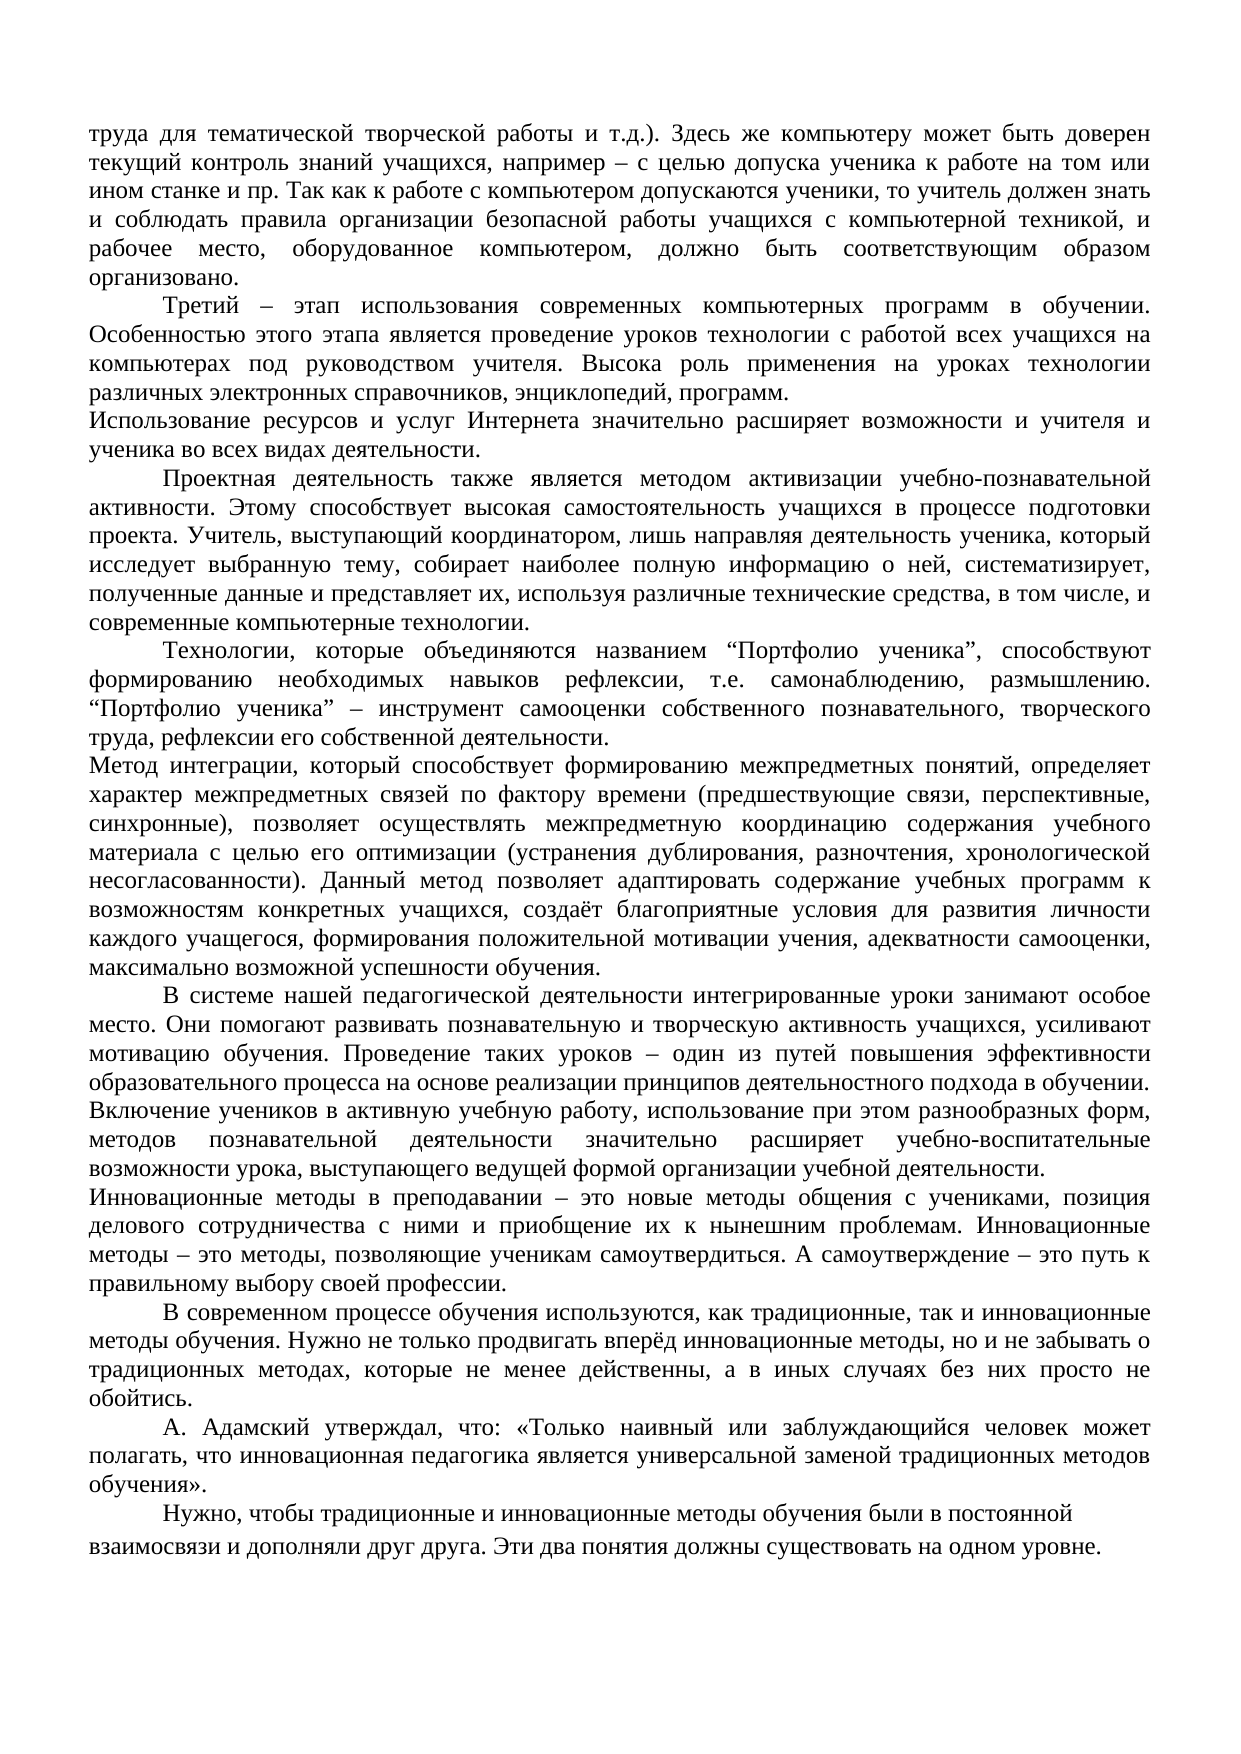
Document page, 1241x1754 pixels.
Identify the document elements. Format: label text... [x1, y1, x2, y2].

text Проектная деятельность также является методом активизации учебно-познавательной активности. Этому способствует высокая самостоятельность учащихся в процессе подготовки проекта. Учитель, выступающий координатором, лишь направляя деятельность ученика, который исследует выбранную тему, собирает наиболее полную информацию о ней, систематизирует, полученные данные и представляет их, используя различные технические средства, в том числе, и современные компьютерные технологии. [89, 463, 1152, 636]
text А. Адамский утверждал, что: «Только наивный или заблуждающийся человек может полагать, что инновационная педагогика является универсальной заменой традиционных методов обучения». [89, 1412, 1152, 1498]
text В системе нашей педагогической деятельности интегрированные уроки занимают особое место. Они помогают развивать познавательную и творческую активность учащихся, усиливают мотивацию обучения. Проведение таких уроков – один из путей повышения эффективности образовательного процесса на основе реализации принципов деятельностного подхода в обучении. [89, 981, 1152, 1096]
text Третий – этап использования современных компьютерных программ в обучении. Особенностью этого этапа является проведение уроков технологии с работой всех учащихся на компьютерах под руководством учителя. Высока роль применения на уроках технологии различных электронных справочников, энциклопедий, программ. [89, 291, 1152, 406]
text Включение учеников в активную учебную работу, использование при этом разнообразных форм, методов познавательной деятельности значительно расширяет учебно-воспитательные возможности урока, выступающего ведущей формой организации учебной деятельности. [89, 1096, 1152, 1182]
text Нужно, чтобы традиционные и инновационные методы обучения были в постоянной взаимосвязи и дополняли друг друга. Эти два понятия должны существовать на одном уровне. [89, 1498, 1152, 1592]
text Инновационные методы в преподавании – это новые методы общения с учениками, позиция делового сотрудничества с ними и приобщение их к нынешним проблемам. Инновационные методы – это методы, позволяющие ученикам самоутвердиться. А самоутверждение – это путь к правильному выбору своей профессии. [89, 1182, 1152, 1297]
text Метод интеграции, который способствует формированию межпредметных понятий, определяет характер межпредметных связей по фактору времени (предшествующие связи, перспективные, синхронные), позволяет осуществлять межпредметную координацию содержания учебного материала с целью его оптимизации (устранения дублирования, разночтения, хронологической несогласованности). Данный метод позволяет адаптировать содержание учебных программ к возможностям конкретных учащихся, создаёт благоприятные условия для развития личности каждого учащегося, формирования положительной мотивации учения, адекватности самооценки, максимально возможной успешности обучения. [89, 751, 1152, 981]
text Технологии, которые объединяются названием “Портфолио ученика”, способствуют формированию необходимых навыков рефлексии, т.е. самонаблюдению, размышлению. “Портфолио ученика” – инструмент самооценки собственного познавательного, творческого труда, рефлексии его собственной деятельности. [89, 636, 1152, 751]
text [89, 118, 1152, 291]
text Использование ресурсов и услуг Интернета значительно расширяет возможности и учителя и ученика во всех видах деятельности. [89, 406, 1152, 463]
text В современном процессе обучения используются, как традиционные, так и инновационные методы обучения. Нужно не только продвигать вперёд инновационные методы, но и не забывать о традиционных методах, которые не менее действенны, а в иных случаях без них просто не обойтись. [89, 1297, 1152, 1412]
